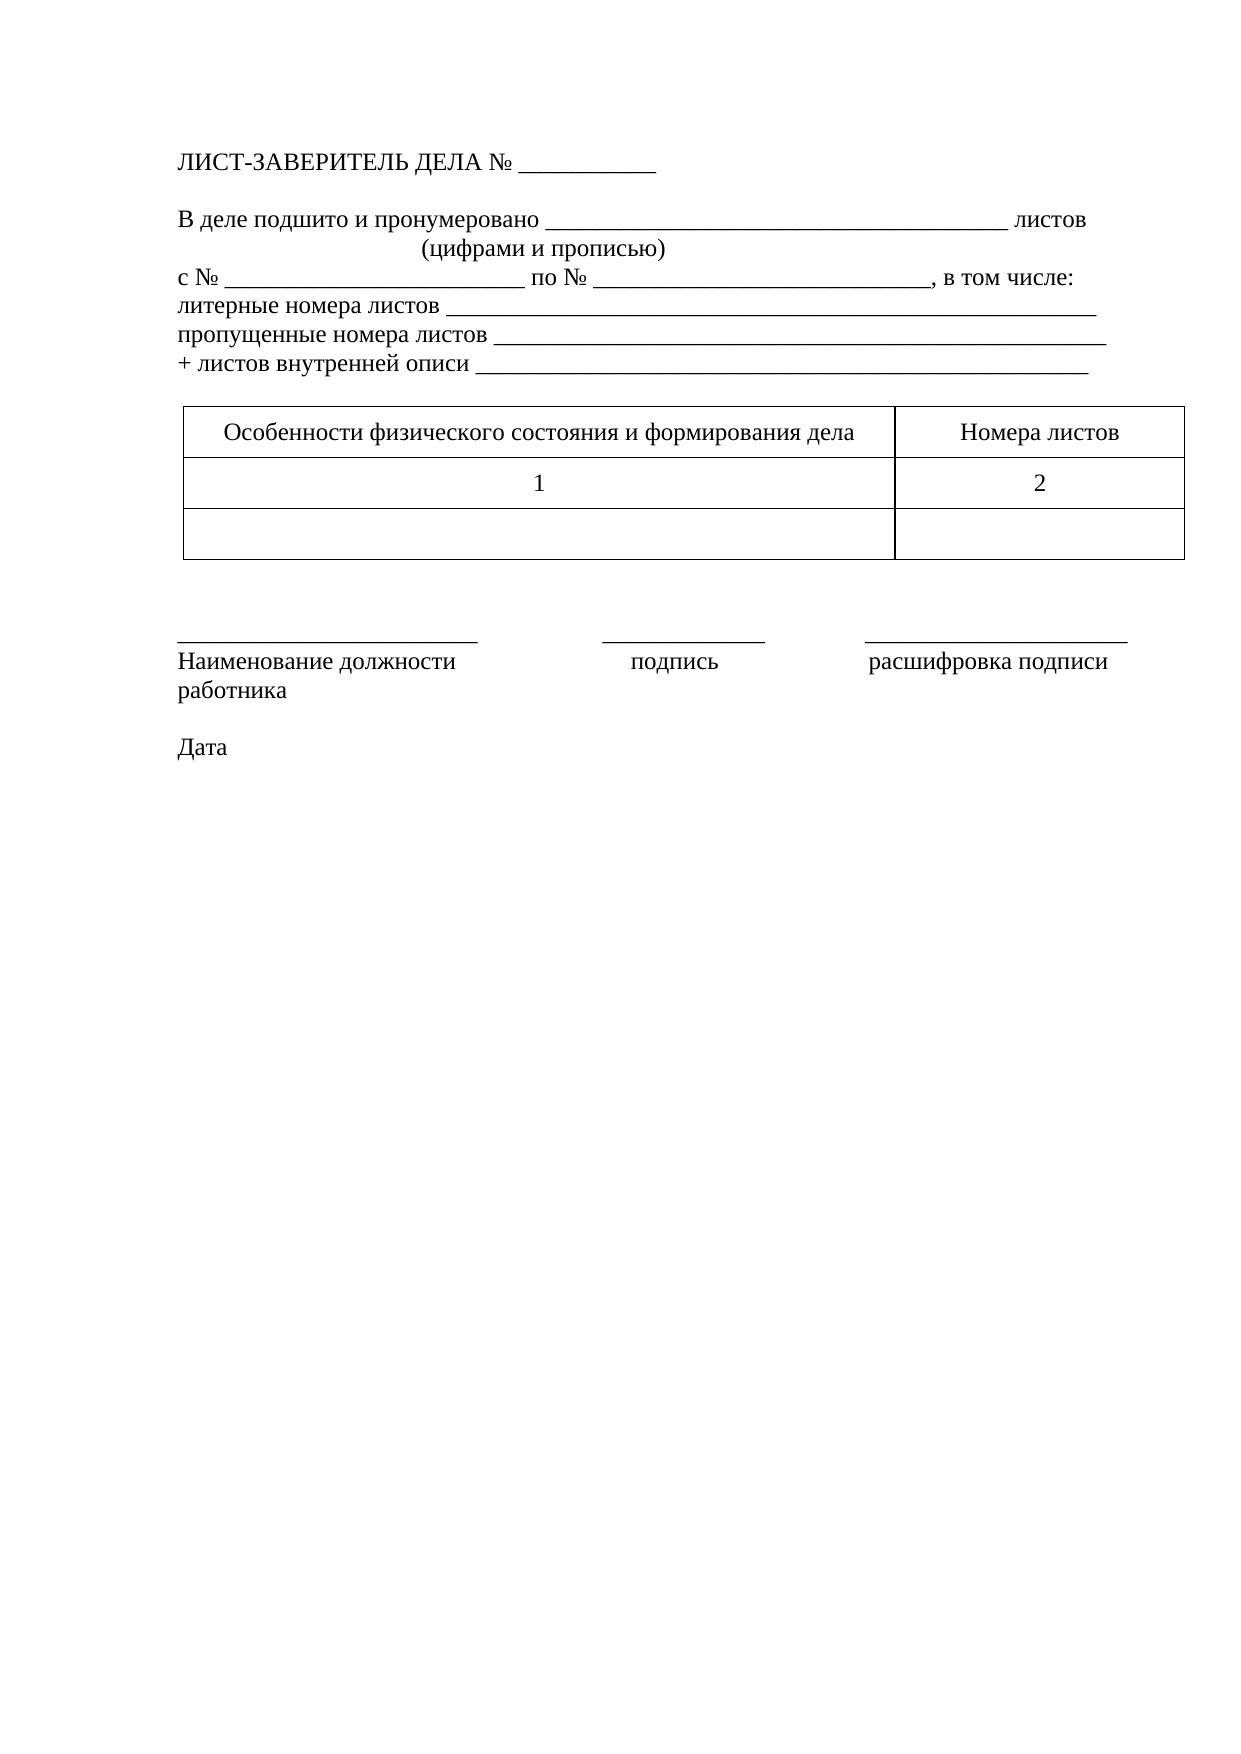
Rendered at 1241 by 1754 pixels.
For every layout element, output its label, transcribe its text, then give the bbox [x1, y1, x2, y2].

text (цифрами и прописью) [177, 233, 1152, 262]
table_cell [184, 509, 894, 559]
text ________________________ _____________ _____________________ [177, 617, 1152, 646]
text Наименование должности подпись расшифровка подписи [177, 646, 1152, 675]
text В деле подшито и пронумеровано _____________________________________ листов [177, 204, 1152, 233]
table_cell 2 [896, 458, 1184, 508]
text с № ________________________ по № ___________________________, в том числе: [177, 262, 1152, 291]
text пропущенные номера листов _________________________________________________ [177, 319, 1152, 348]
text работника [177, 675, 1152, 703]
table_header Особенности физического состояния и формирования дела [184, 407, 894, 457]
text литерные номера листов ____________________________________________________ [177, 291, 1152, 319]
text ЛИСТ-ЗАВЕРИТЕЛЬ ДЕЛА № ___________ [177, 147, 1152, 176]
table_header Номера листов [896, 407, 1184, 457]
table_cell 1 [184, 458, 894, 508]
table_cell [896, 509, 1184, 559]
text + листов внутренней описи _________________________________________________ [177, 348, 1152, 377]
text Дата [177, 732, 1152, 761]
